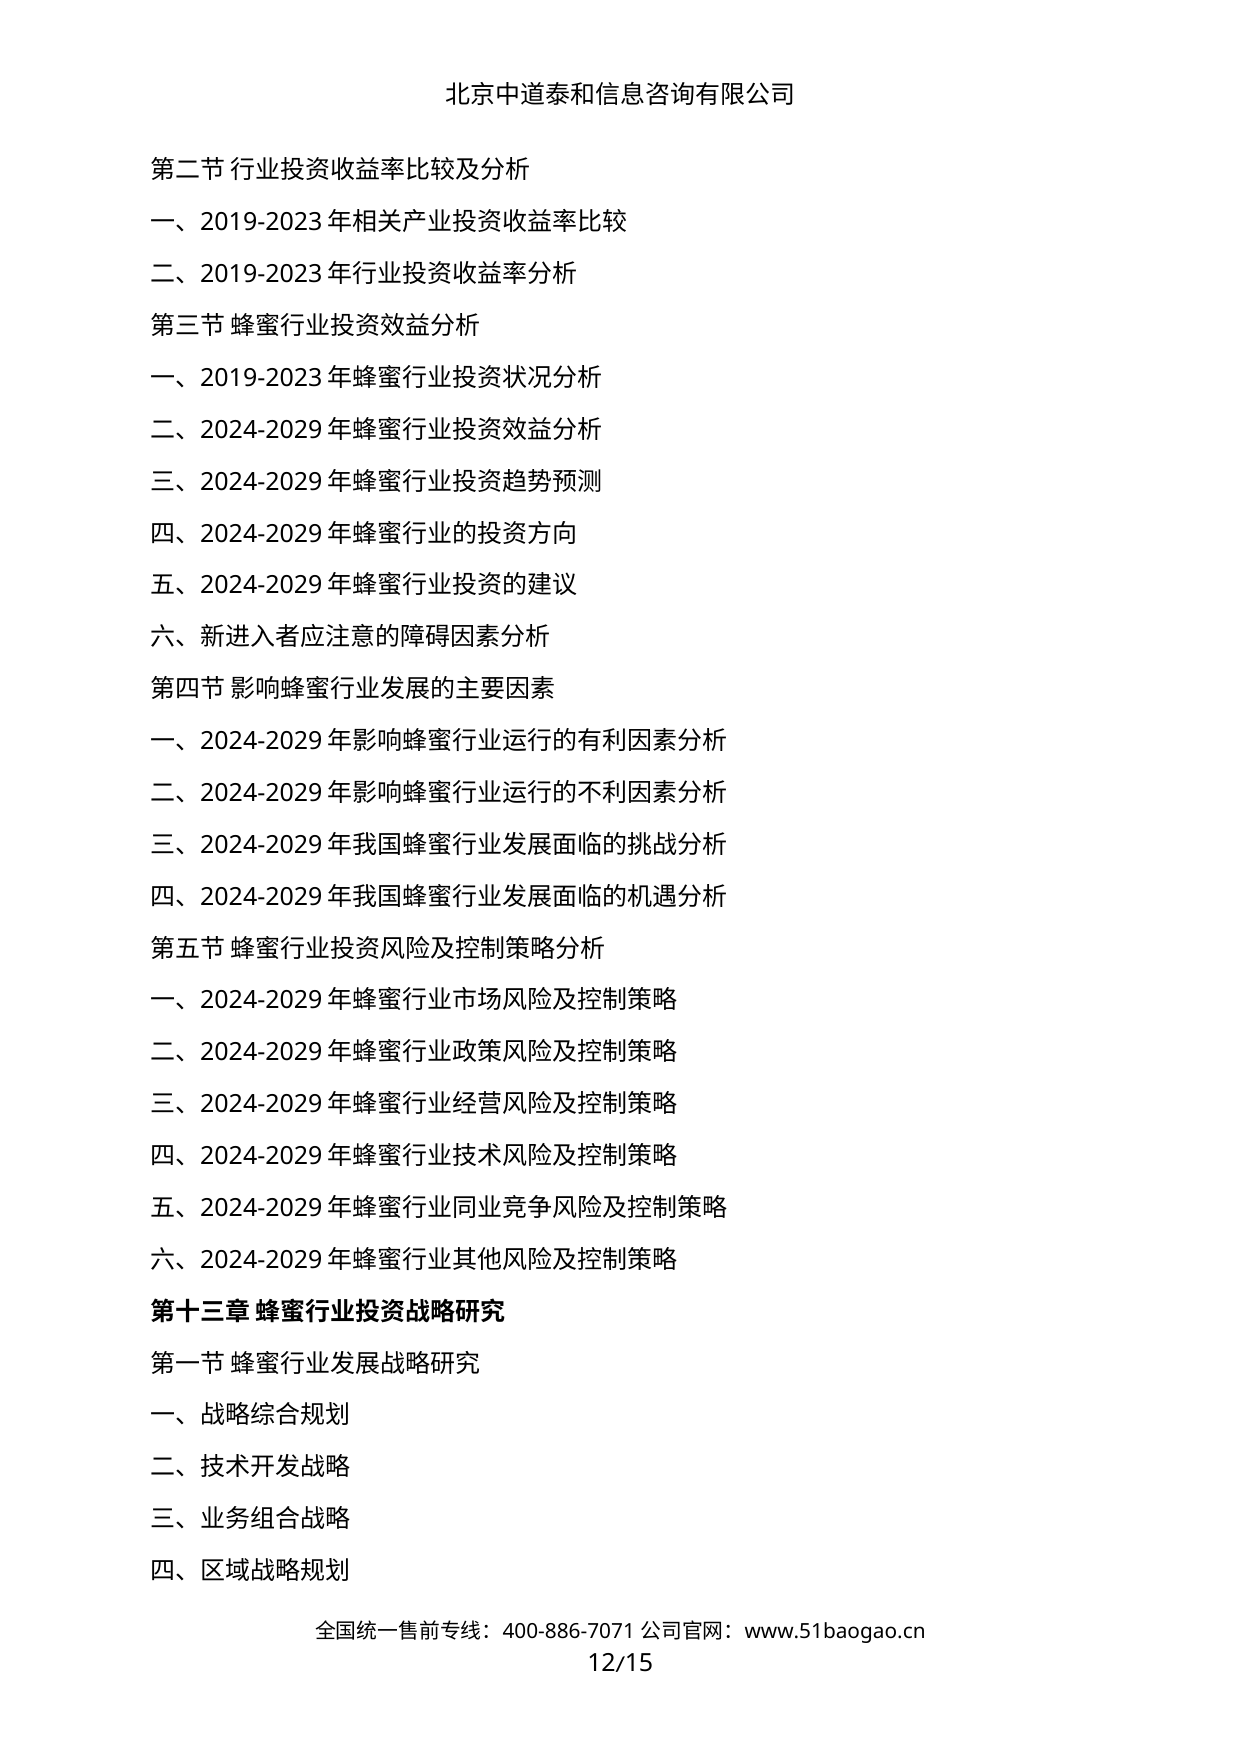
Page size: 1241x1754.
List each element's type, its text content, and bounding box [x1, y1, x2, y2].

text 一、2024-2029年影响蜂蜜行业运行的有利因素分析 [150, 721, 1090, 757]
text 一、2019-2023年相关产业投资收益率比较 [150, 202, 1090, 238]
text 第一节 蜂蜜行业发展战略研究 [150, 1343, 1090, 1379]
text 三、2024-2029年蜂蜜行业经营风险及控制策略 [150, 1084, 1090, 1120]
text 六、新进入者应注意的障碍因素分析 [150, 617, 1090, 653]
text 二、技术开发战略 [150, 1447, 1090, 1483]
text 六、2024-2029年蜂蜜行业其他风险及控制策略 [150, 1239, 1090, 1276]
text 三、2024-2029年蜂蜜行业投资趋势预测 [150, 461, 1090, 497]
text 二、2019-2023年行业投资收益率分析 [150, 254, 1090, 290]
text 二、2024-2029年蜂蜜行业政策风险及控制策略 [150, 1032, 1090, 1068]
text 第五节 蜂蜜行业投资风险及控制策略分析 [150, 928, 1090, 964]
text 第三节 蜂蜜行业投资效益分析 [150, 306, 1090, 342]
text 一、战略综合规划 [150, 1395, 1090, 1431]
text 二、2024-2029年影响蜂蜜行业运行的不利因素分析 [150, 772, 1090, 809]
text 四、2024-2029年蜂蜜行业技术风险及控制策略 [150, 1136, 1090, 1172]
text 第二节 行业投资收益率比较及分析 [150, 150, 1090, 186]
text 第四节 影响蜂蜜行业发展的主要因素 [150, 669, 1090, 705]
text 五、2024-2029年蜂蜜行业同业竞争风险及控制策略 [150, 1187, 1090, 1224]
text 五、2024-2029年蜂蜜行业投资的建议 [150, 565, 1090, 601]
text 三、业务组合战略 [150, 1499, 1090, 1535]
text 一、2024-2029年蜂蜜行业市场风险及控制策略 [150, 980, 1090, 1016]
text 二、2024-2029年蜂蜜行业投资效益分析 [150, 409, 1090, 446]
text 三、2024-2029年我国蜂蜜行业发展面临的挑战分析 [150, 824, 1090, 861]
text 四、区域战略规划 [150, 1551, 1090, 1587]
text 第十三章 蜂蜜行业投资战略研究 [150, 1291, 1090, 1327]
text 一、2019-2023年蜂蜜行业投资状况分析 [150, 357, 1090, 394]
text 四、2024-2029年我国蜂蜜行业发展面临的机遇分析 [150, 876, 1090, 912]
text 四、2024-2029年蜂蜜行业的投资方向 [150, 513, 1090, 549]
